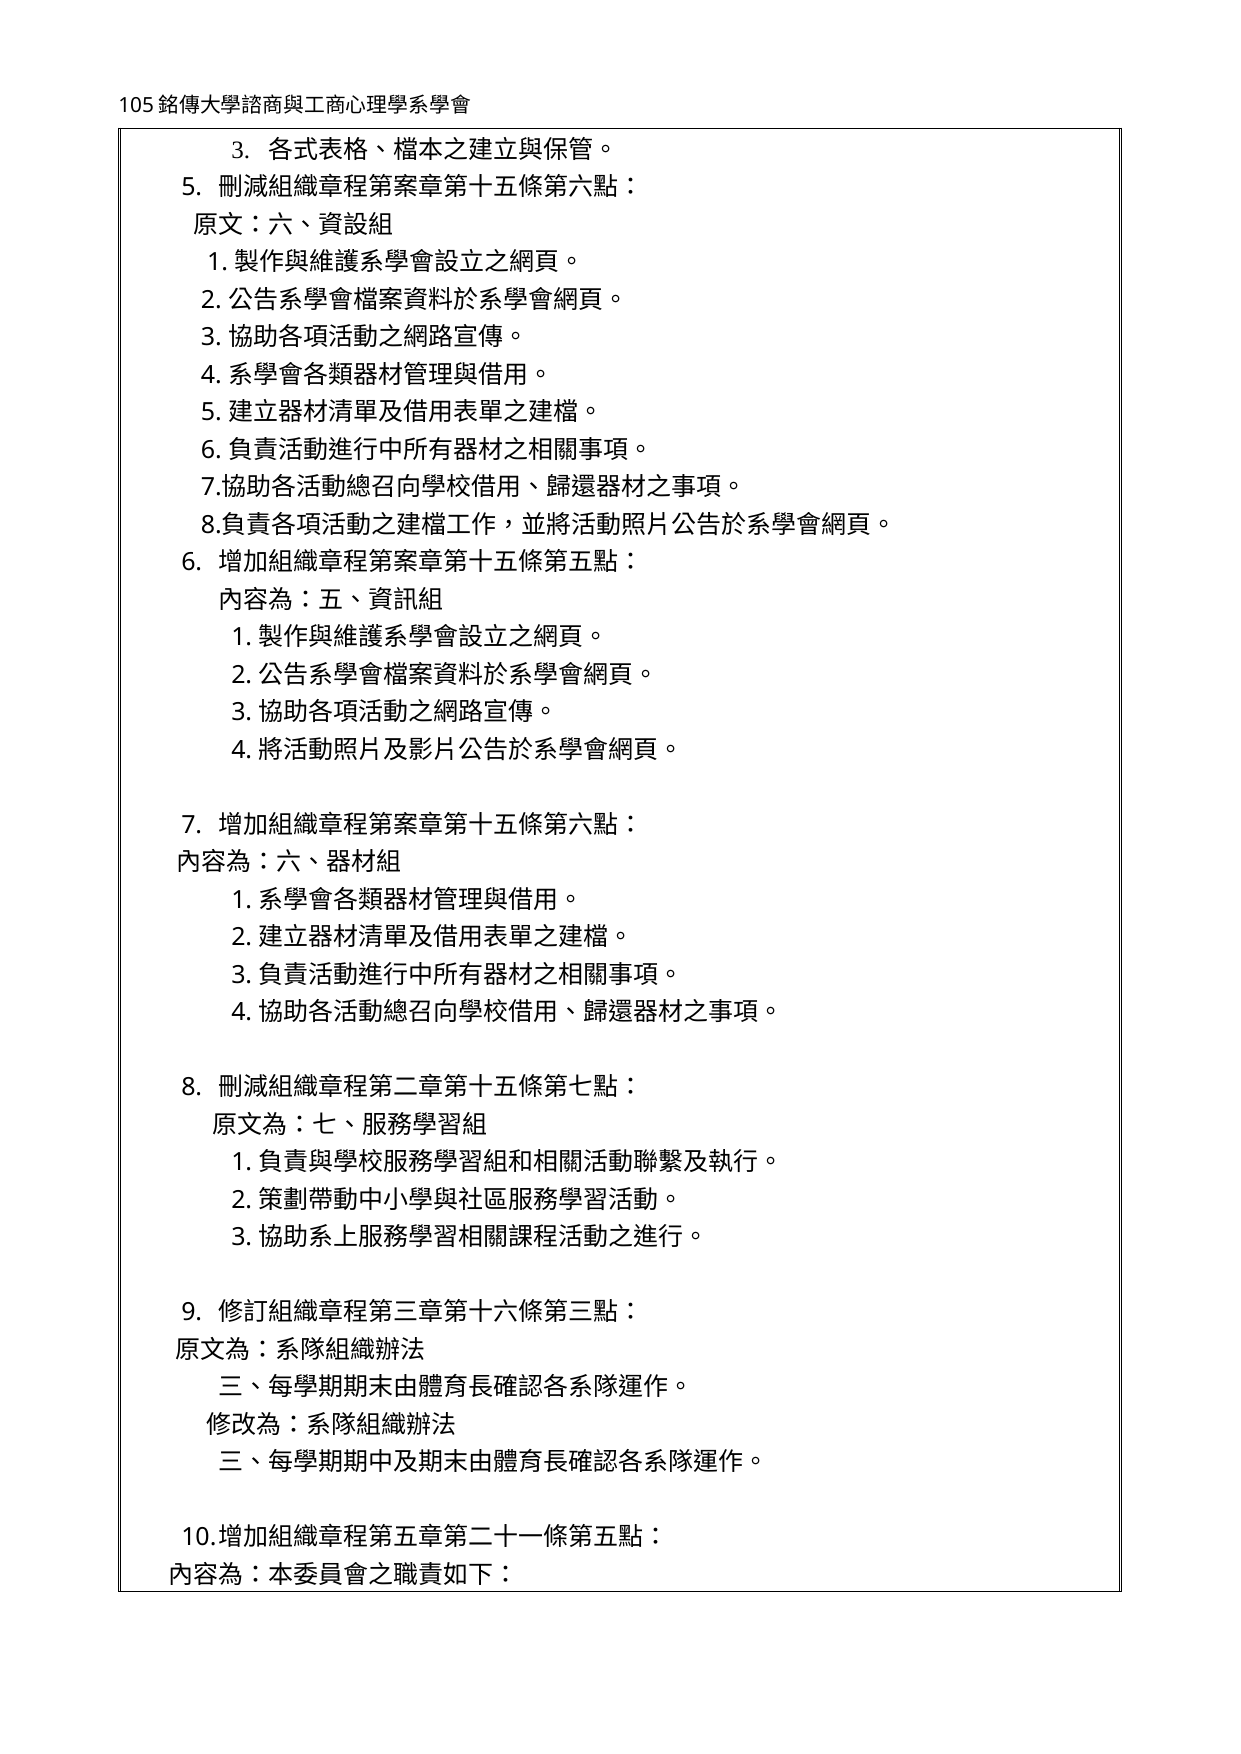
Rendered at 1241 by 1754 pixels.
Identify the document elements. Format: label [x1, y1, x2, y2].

table_cell [121, 129, 1119, 1591]
